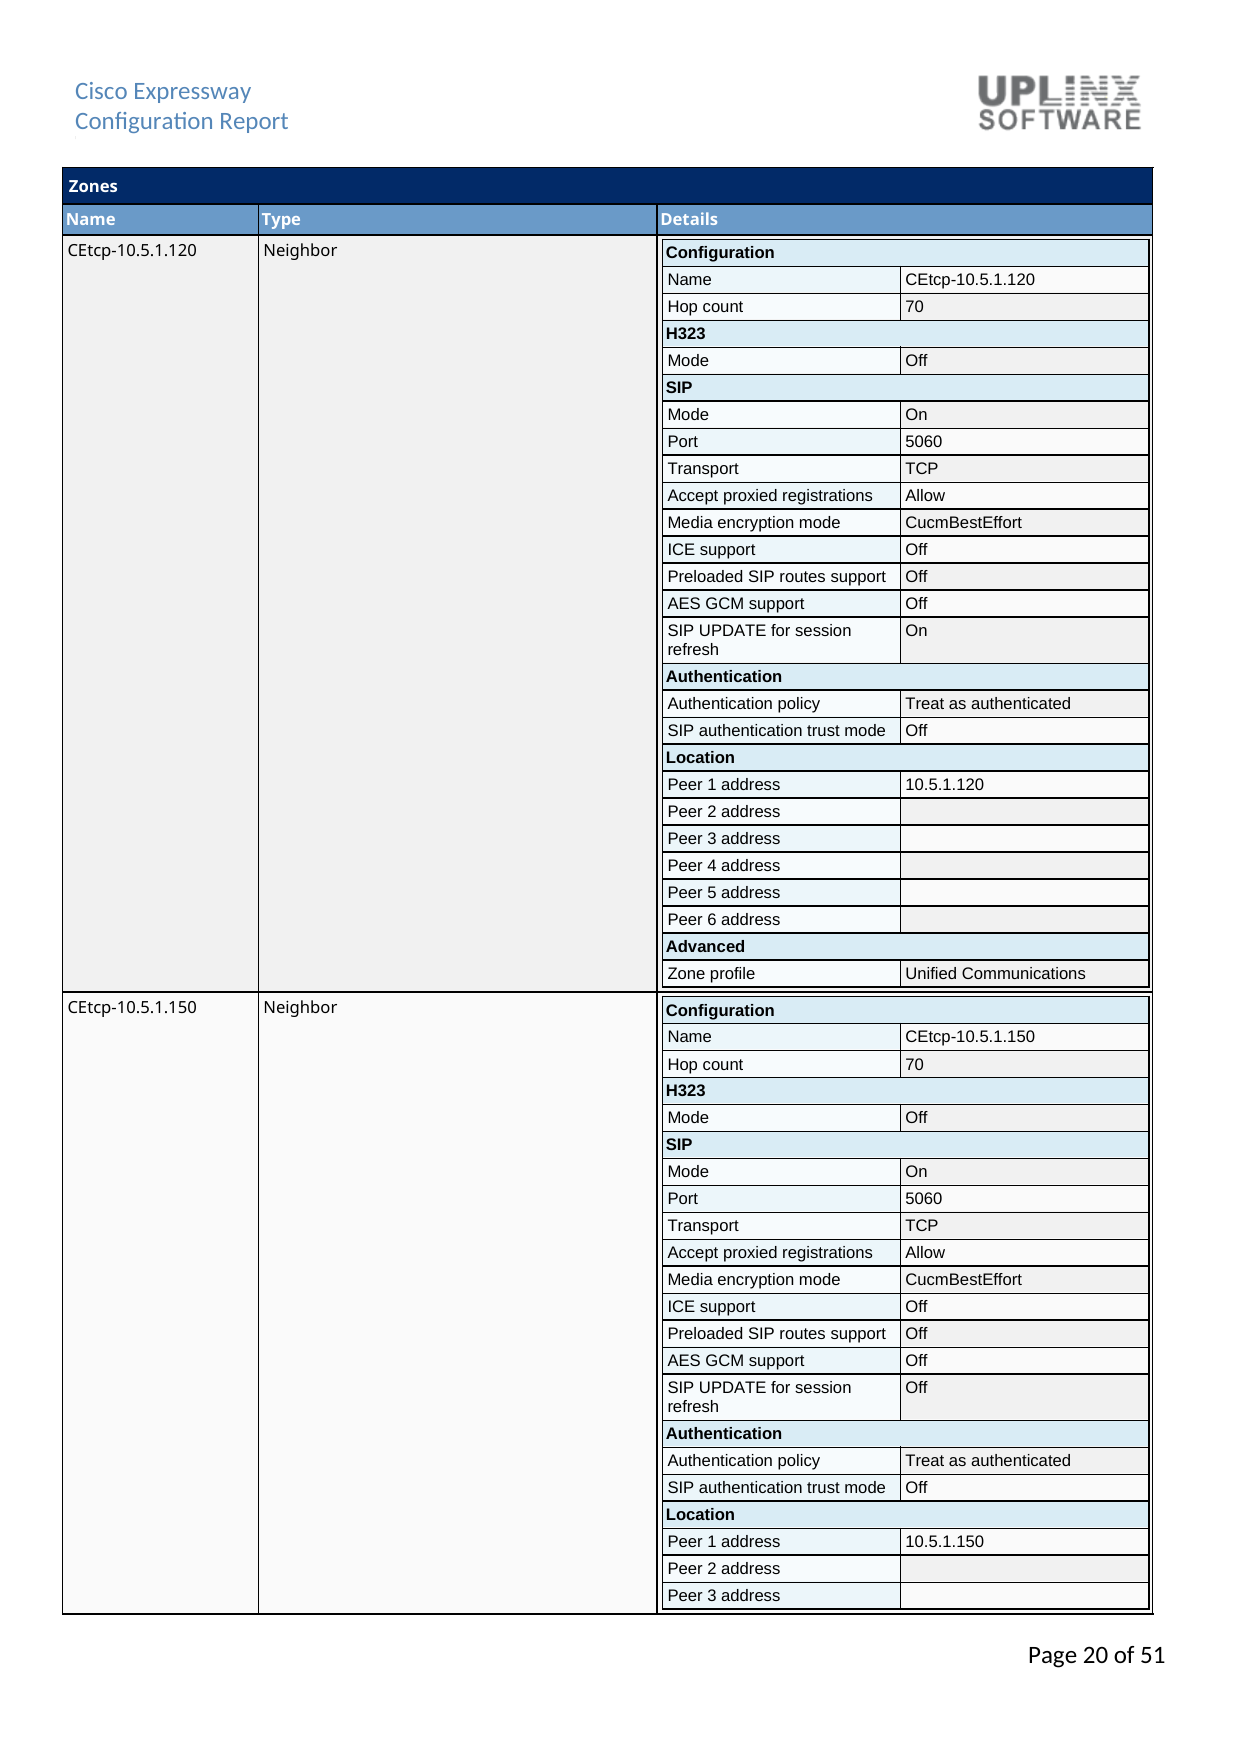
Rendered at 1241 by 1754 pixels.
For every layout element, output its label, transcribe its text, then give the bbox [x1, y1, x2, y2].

table_cell CEtcp-10.5.1.120 [63, 236, 258, 991]
table_cell Neighbor [259, 236, 656, 991]
table_cell Details [658, 205, 1152, 234]
table_cell Neighbor [259, 993, 656, 1613]
picture [977, 74, 1143, 133]
table_header Zones [63, 168, 1152, 203]
table_cell CEtcp-10.5.1.150 [63, 993, 258, 1613]
table_cell Type [259, 205, 656, 234]
table_cell Name [63, 205, 258, 234]
table_cell [658, 236, 1152, 991]
table_cell [658, 993, 1152, 1613]
